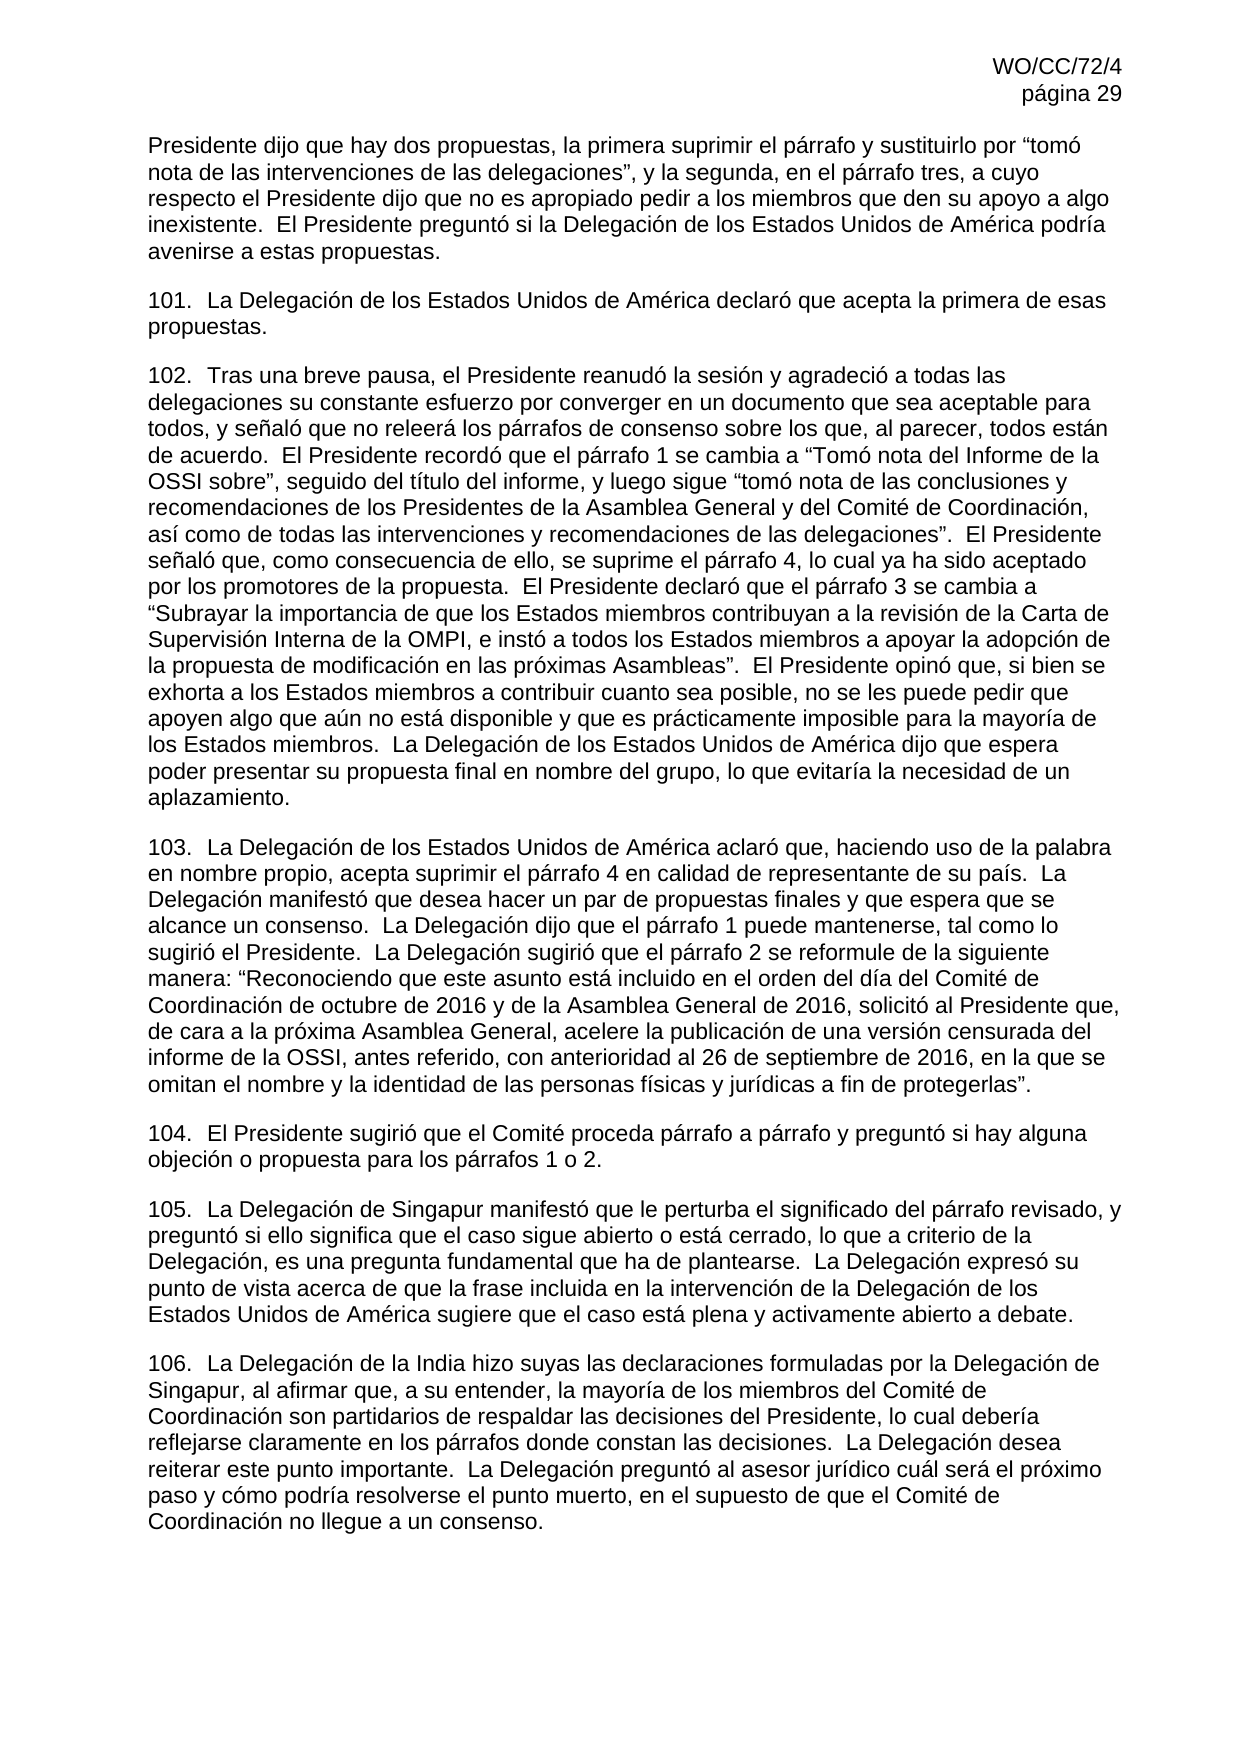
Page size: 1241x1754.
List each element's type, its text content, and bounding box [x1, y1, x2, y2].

text La Delegación de la India hizo suyas las declaraciones formuladas por la Delegación de Singapur, al afirmar que, a su entender, la mayoría de los miembros del Comité de Coordinación son partidarios de respaldar las decisiones del Presidente, lo cual debería reflejarse claramente en los párrafos donde constan las decisiones. La Delegación desea reiterar este punto importante. La Delegación preguntó al asesor jurídico cuál será el próximo paso y cómo podría resolverse el punto muerto, en el supuesto de que el Comité de Coordinación no llegue a un consenso. [148, 1350, 1122, 1535]
text El Presidente sugirió que el Comité proceda párrafo a párrafo y preguntó si hay alguna objeción o propuesta para los párrafos 1 o 2. [148, 1120, 1122, 1173]
text La Delegación de los Estados Unidos de América declaró que acepta la primera de esas propuestas. [148, 287, 1122, 339]
text Tras una breve pausa, el Presidente reanudó la sesión y agradeció a todas las delegaciones su constante esfuerzo por converger en un documento que sea aceptable para todos, y señaló que no releerá los párrafos de consenso sobre los que, al parecer, todos están de acuerdo. El Presidente recordó que el párrafo 1 se cambia a “Tomó nota del Informe de la OSSI sobre”, seguido del título del informe, y luego sigue “tomó nota de las conclusiones y recomendaciones de los Presidentes de la Asamblea General y del Comité de Coordinación, así como de todas las intervenciones y recomendaciones de las delegaciones”. El Presidente señaló que, como consecuencia de ello, se suprime el párrafo 4, lo cual ya ha sido aceptado por los promotores de la propuesta. El Presidente declaró que el párrafo 3 se cambia a “Subrayar la importancia de que los Estados miembros contribuyan a la revisión de la Carta de Supervisión Interna de la OMPI, e instó a todos los Estados miembros a apoyar la adopción de la propuesta de modificación en las próximas Asambleas”. El Presidente opinó que, si bien se exhorta a los Estados miembros a contribuir cuanto sea posible, no se les puede pedir que apoyen algo que aún no está disponible y que es prácticamente imposible para la mayoría de los Estados miembros. La Delegación de los Estados Unidos de América dijo que espera poder presentar su propuesta final en nombre del grupo, lo que evitaría la necesidad de un aplazamiento. [148, 362, 1122, 811]
text La Delegación de los Estados Unidos de América aclaró que, haciendo uso de la palabra en nombre propio, acepta suprimir el párrafo 4 en calidad de representante de su país. La Delegación manifestó que desea hacer un par de propuestas finales y que espera que se alcance un consenso. La Delegación dijo que el párrafo 1 puede mantenerse, tal como lo sugirió el Presidente. La Delegación sugirió que el párrafo 2 se reformule de la siguiente manera: “Reconociendo que este asunto está incluido en el orden del día del Comité de Coordinación de octubre de 2016 y de la Asamblea General de 2016, solicitó al Presidente que, de cara a la próxima Asamblea General, acelere la publicación de una versión censurada del informe de la OSSI, antes referido, con anterioridad al 26 de septiembre de 2016, en la que se omitan el nombre y la identidad de las personas físicas y jurídicas a fin de protegerlas”. [148, 833, 1122, 1097]
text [148, 132, 1122, 264]
text La Delegación de Singapur manifestó que le perturba el significado del párrafo revisado, y preguntó si ello significa que el caso sigue abierto o está cerrado, lo que a criterio de la Delegación, es una pregunta fundamental que ha de plantearse. La Delegación expresó su punto de vista acerca de que la frase incluida en la intervención de la Delegación de los Estados Unidos de América sugiere que el caso está plena y activamente abierto a debate. [148, 1196, 1122, 1327]
